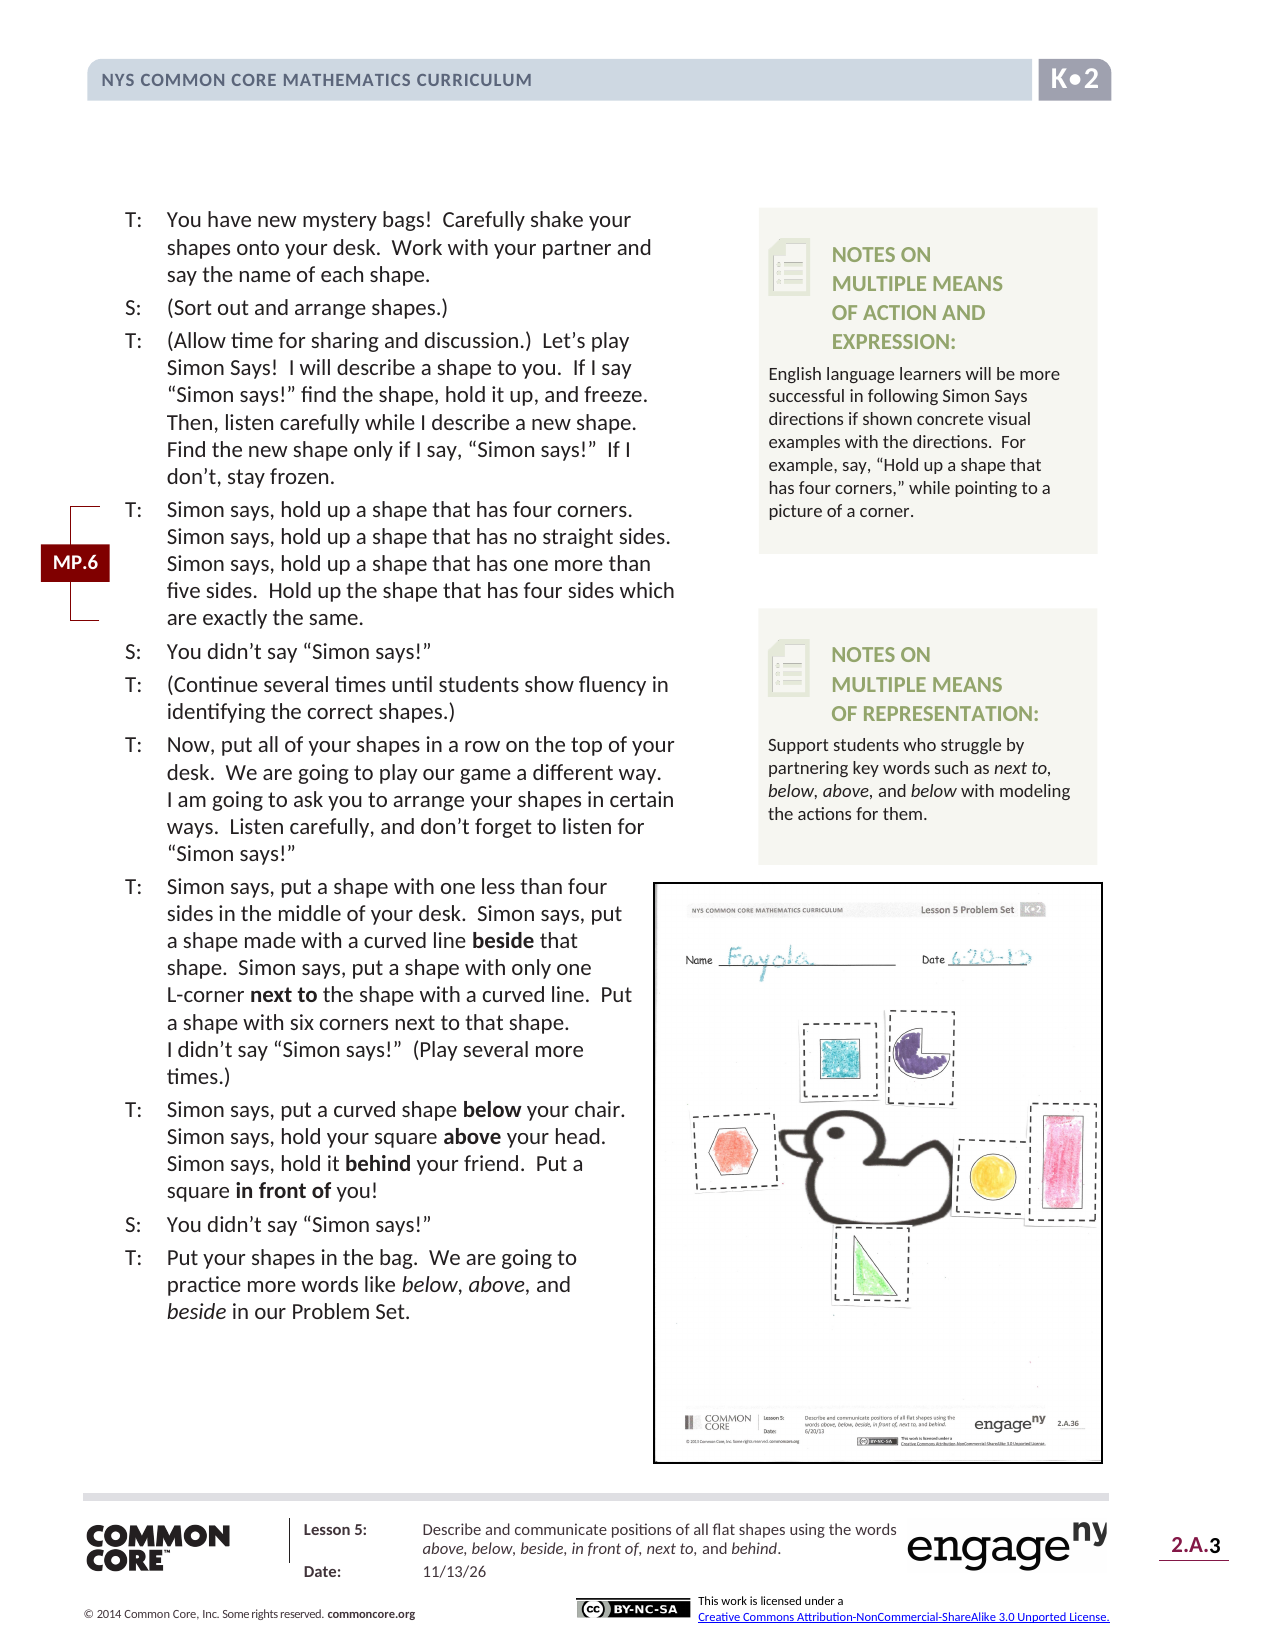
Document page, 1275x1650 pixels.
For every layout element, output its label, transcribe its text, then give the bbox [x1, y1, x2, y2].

list T: Simon says, hold up a shape that has four corners. Simon says, hold up a shape that has no straight sides. Simon says, hold up a shape that has one more than five sides. Hold up the shape that has four sides which are exactly the same. [125, 496, 683, 631]
list S: You didn’t say “Simon says!” [125, 1210, 653, 1237]
picture [655, 884, 1101, 1461]
list S: You didn’t say “Simon says!” [125, 637, 683, 664]
picture [574, 1598, 691, 1618]
list T: (Continue several times until students show fluency in identifying the correct shapes.) [125, 671, 683, 725]
picture [906, 1518, 1107, 1573]
list S: (Sort out and arrange shapes.) [125, 294, 683, 321]
list T: (Allow time for sharing and discussion.) Let’s play Simon Says! I will describe a shape to you. If I say “Simon says!” find the shape, hold it up, and freeze. Then, listen carefully while I describe a new shape. Find the new shape only if I say, “Simon says!” If I don’t, stay frozen. [125, 327, 683, 489]
list T: Now, put all of your shapes in a row on the top of your desk. We are going to play our game a different way. I am going to ask you to arrange your shapes in certain ways. Listen carefully, and don’t forget to listen for “Simon says!” [125, 731, 683, 867]
picture [767, 639, 810, 697]
list T: Simon says, put a shape with one less than four sides in the middle of your desk. Simon says, put a shape made with a curved line beside that shape. Simon says, put a shape with only one L-corner next to the shape with a curved line. Put a shape with six corners next to that shape. I didn’t say “Simon says!” (Play several more times.) [125, 873, 1096, 1089]
picture [81, 1519, 234, 1577]
list T: Simon says, put a curved shape below your chair. Simon says, hold your square above your head. Simon says, hold it behind your friend. Put a square in front of you! [125, 1096, 653, 1204]
list T: Put your shapes in the bag. We are going to practice more words like below, above, and beside in our Problem Set. [125, 1244, 627, 1325]
picture [768, 238, 811, 296]
list T: You have new mystery bags! Carefully shake your shapes onto your desk. Work with your partner and say the name of each shape. [125, 206, 683, 287]
